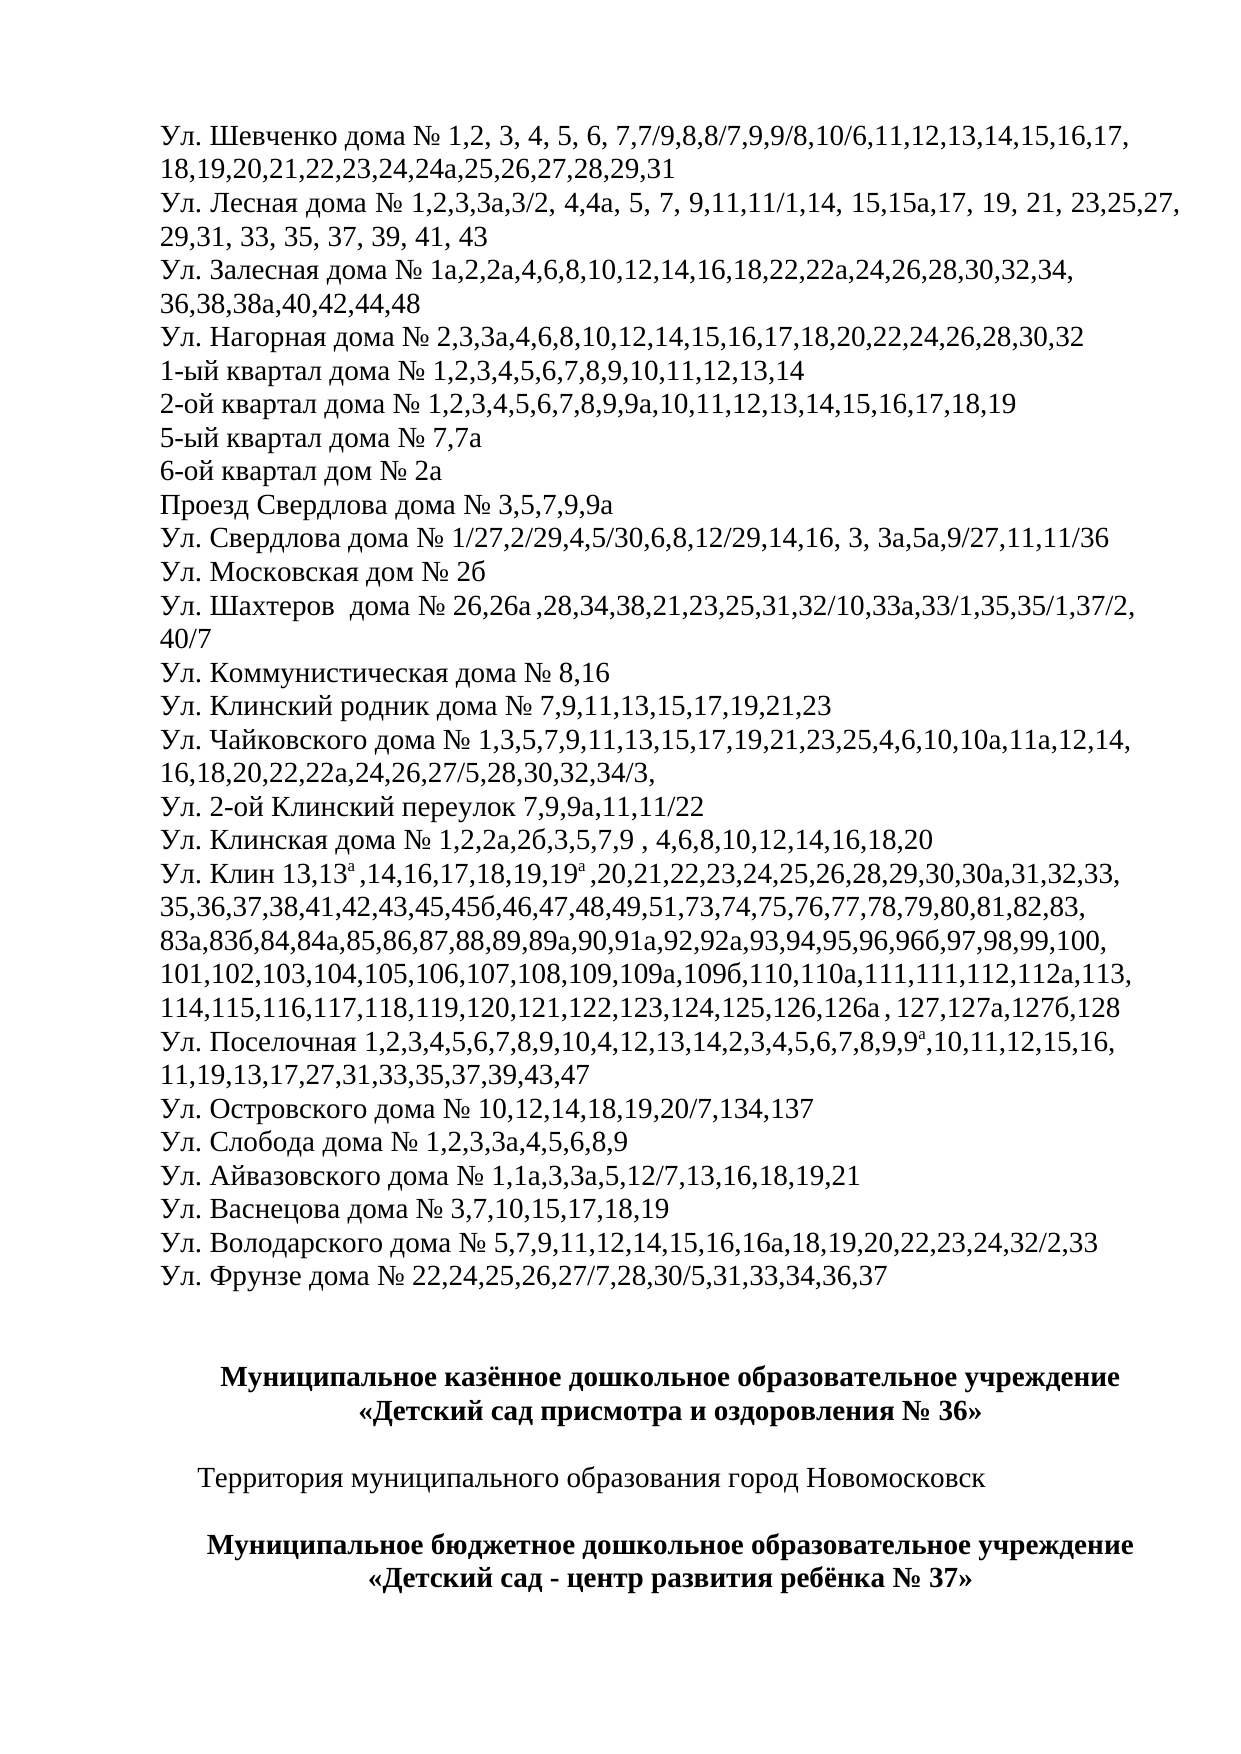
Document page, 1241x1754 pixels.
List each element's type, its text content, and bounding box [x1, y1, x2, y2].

text Территория муниципального образования город Новомосковск [197, 1460, 1181, 1493]
text 2-ой квартал дома № 1,2,3,4,5,6,7,8,9,9а,10,11,12,13,14,15,16,17,18,19 [159, 386, 1181, 420]
text 1-ый квартал дома № 1,2,3,4,5,6,7,8,9,10,11,12,13,14 [159, 353, 1181, 386]
text 101,102,103,104,105,106,107,108,109,109а,109б,110,110а,111,111,112,112а,113, [159, 957, 1181, 990]
text 6-ой квартал дом № 2а [159, 453, 1181, 487]
text Ул. Клин 13,13а ,14,16,17,18,19,19а ,20,21,22,23,24,25,26,28,29,30,30а,31,32,33, [159, 856, 1181, 889]
text 40/7 [159, 621, 1181, 655]
text Ул. 2-ой Клинский переулок 7,9,9а,11,11/22 [159, 789, 1181, 822]
text Муниципальное казённое дошкольное образовательное учреждение [159, 1359, 1181, 1393]
text Ул. Володарского дома № 5,7,9,11,12,14,15,16,16а,18,19,20,22,23,24,32/2,33 [159, 1225, 1181, 1258]
text 35,36,37,38,41,42,43,45,45б,46,47,48,49,51,73,74,75,76,77,78,79,80,81,82,83, [159, 889, 1181, 923]
text 18,19,20,21,22,23,24,24а,25,26,27,28,29,31 [159, 152, 1181, 185]
text Ул. Коммунистическая дома № 8,16 [159, 655, 1181, 688]
text Ул. Чайковского дома № 1,3,5,7,9,11,13,15,17,19,21,23,25,4,6,10,10а,11а,12,14, [159, 722, 1181, 755]
text Ул. Клинский родник дома № 7,9,11,13,15,17,19,21,23 [159, 688, 1181, 722]
text Ул. Васнецова дома № 3,7,10,15,17,18,19 [159, 1191, 1181, 1225]
text 114,115,116,117,118,119,120,121,122,123,124,125,126,126а , 127,127а,127б,128 [159, 990, 1181, 1024]
text Ул. Залесная дома № 1а,2,2а,4,6,8,10,12,14,16,18,22,22а,24,26,28,30,32,34, [159, 252, 1181, 286]
text Ул. Фрунзе дома № 22,24,25,26,27/7,28,30/5,31,33,34,36,37 [159, 1258, 1181, 1292]
text Проезд Свердлова дома № 3,5,7,9,9а [159, 487, 1181, 521]
text 11,19,13,17,27,31,33,35,37,39,43,47 [159, 1057, 1181, 1091]
text 16,18,20,22,22а,24,26,27/5,28,30,32,34/3, [159, 755, 1181, 789]
text Ул. Нагорная дома № 2,3,3а,4,6,8,10,12,14,15,16,17,18,20,22,24,26,28,30,32 [159, 319, 1181, 353]
text Ул. Слобода дома № 1,2,3,3а,4,5,6,8,9 [159, 1124, 1181, 1158]
text 5-ый квартал дома № 7,7а [159, 420, 1181, 453]
text Ул. Свердлова дома № 1/27,2/29,4,5/30,6,8,12/29,14,16, 3, 3а,5а,9/27,11,11/36 [159, 521, 1181, 554]
text 83а,83б,84,84а,85,86,87,88,89,89а,90,91а,92,92а,93,94,95,96,96б,97,98,99,100, [159, 923, 1181, 957]
text Ул. Московская дом № 2б [159, 554, 1181, 588]
text Ул. Лесная дома № 1,2,3,3а,3/2, 4,4а, 5, 7, 9,11,11/1,14, 15,15а,17, 19, 21, 23,25,27, 29,31, 33, 35, 37, 39, 41, 43 [159, 185, 1181, 252]
text Муниципальное бюджетное дошкольное образовательное учреждение «Детский сад - центр развития ребёнка № 37» [159, 1527, 1181, 1594]
text Ул. Клинская дома № 1,2,2а,2б,3,5,7,9 , 4,6,8,10,12,14,16,18,20 [159, 822, 1181, 856]
text «Детский сад присмотра и оздоровления № 36» [159, 1393, 1181, 1426]
text Ул. Поселочная 1,2,3,4,5,6,7,8,9,10,4,12,13,14,2,3,4,5,6,7,8,9,9а,10,11,12,15,16, [159, 1024, 1181, 1057]
text Ул. Островского дома № 10,12,14,18,19,20/7,134,137 [159, 1091, 1181, 1124]
text 36,38,38а,40,42,44,48 [159, 286, 1181, 319]
text Ул. Шевченко дома № 1,2, 3, 4, 5, 6, 7,7/9,8,8/7,9,9/8,10/6,11,12,13,14,15,16,17, [159, 118, 1181, 152]
text Ул. Шахтеров дома № 26,26а ,28,34,38,21,23,25,31,32/10,33а,33/1,35,35/1,37/2, [159, 588, 1181, 621]
text Ул. Айвазовского дома № 1,1а,3,3а,5,12/7,13,16,18,19,21 [159, 1158, 1181, 1191]
